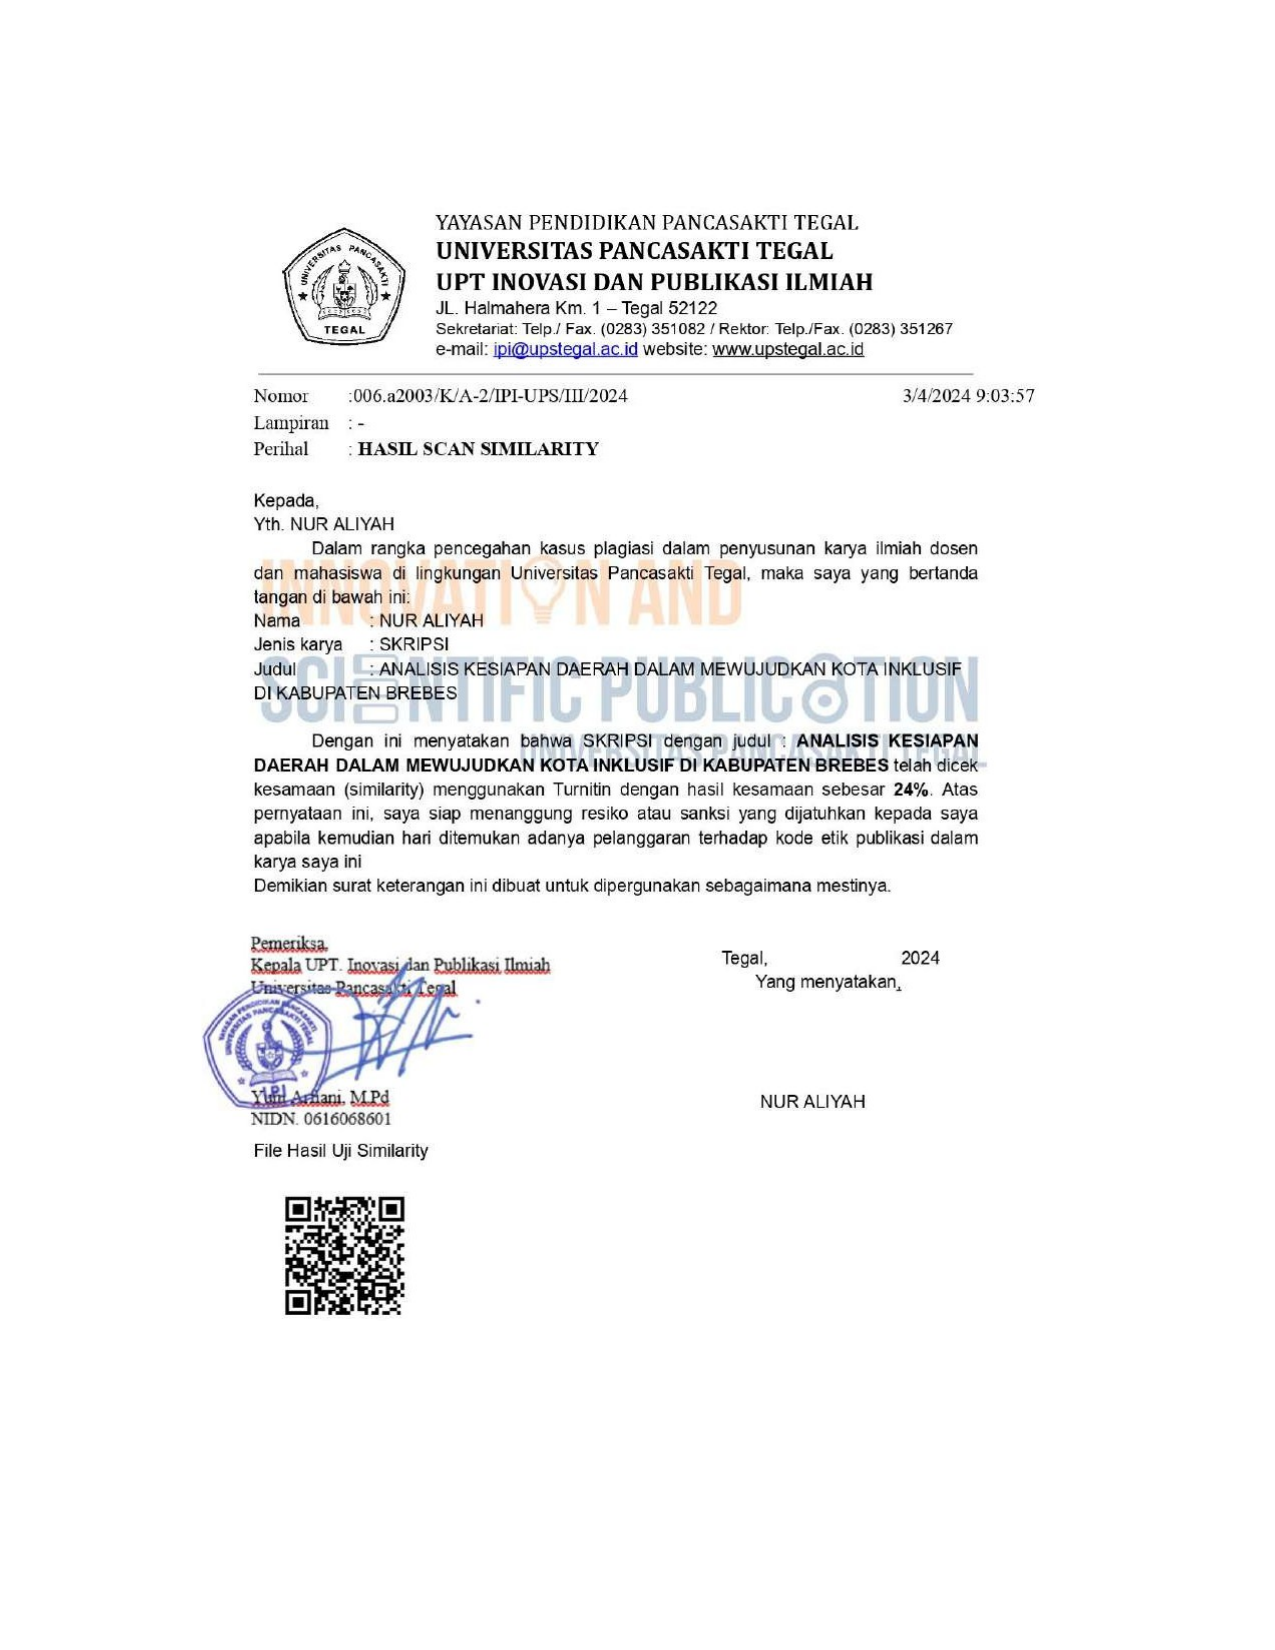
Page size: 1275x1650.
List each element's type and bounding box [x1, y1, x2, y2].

picture [200, 206, 1040, 1321]
